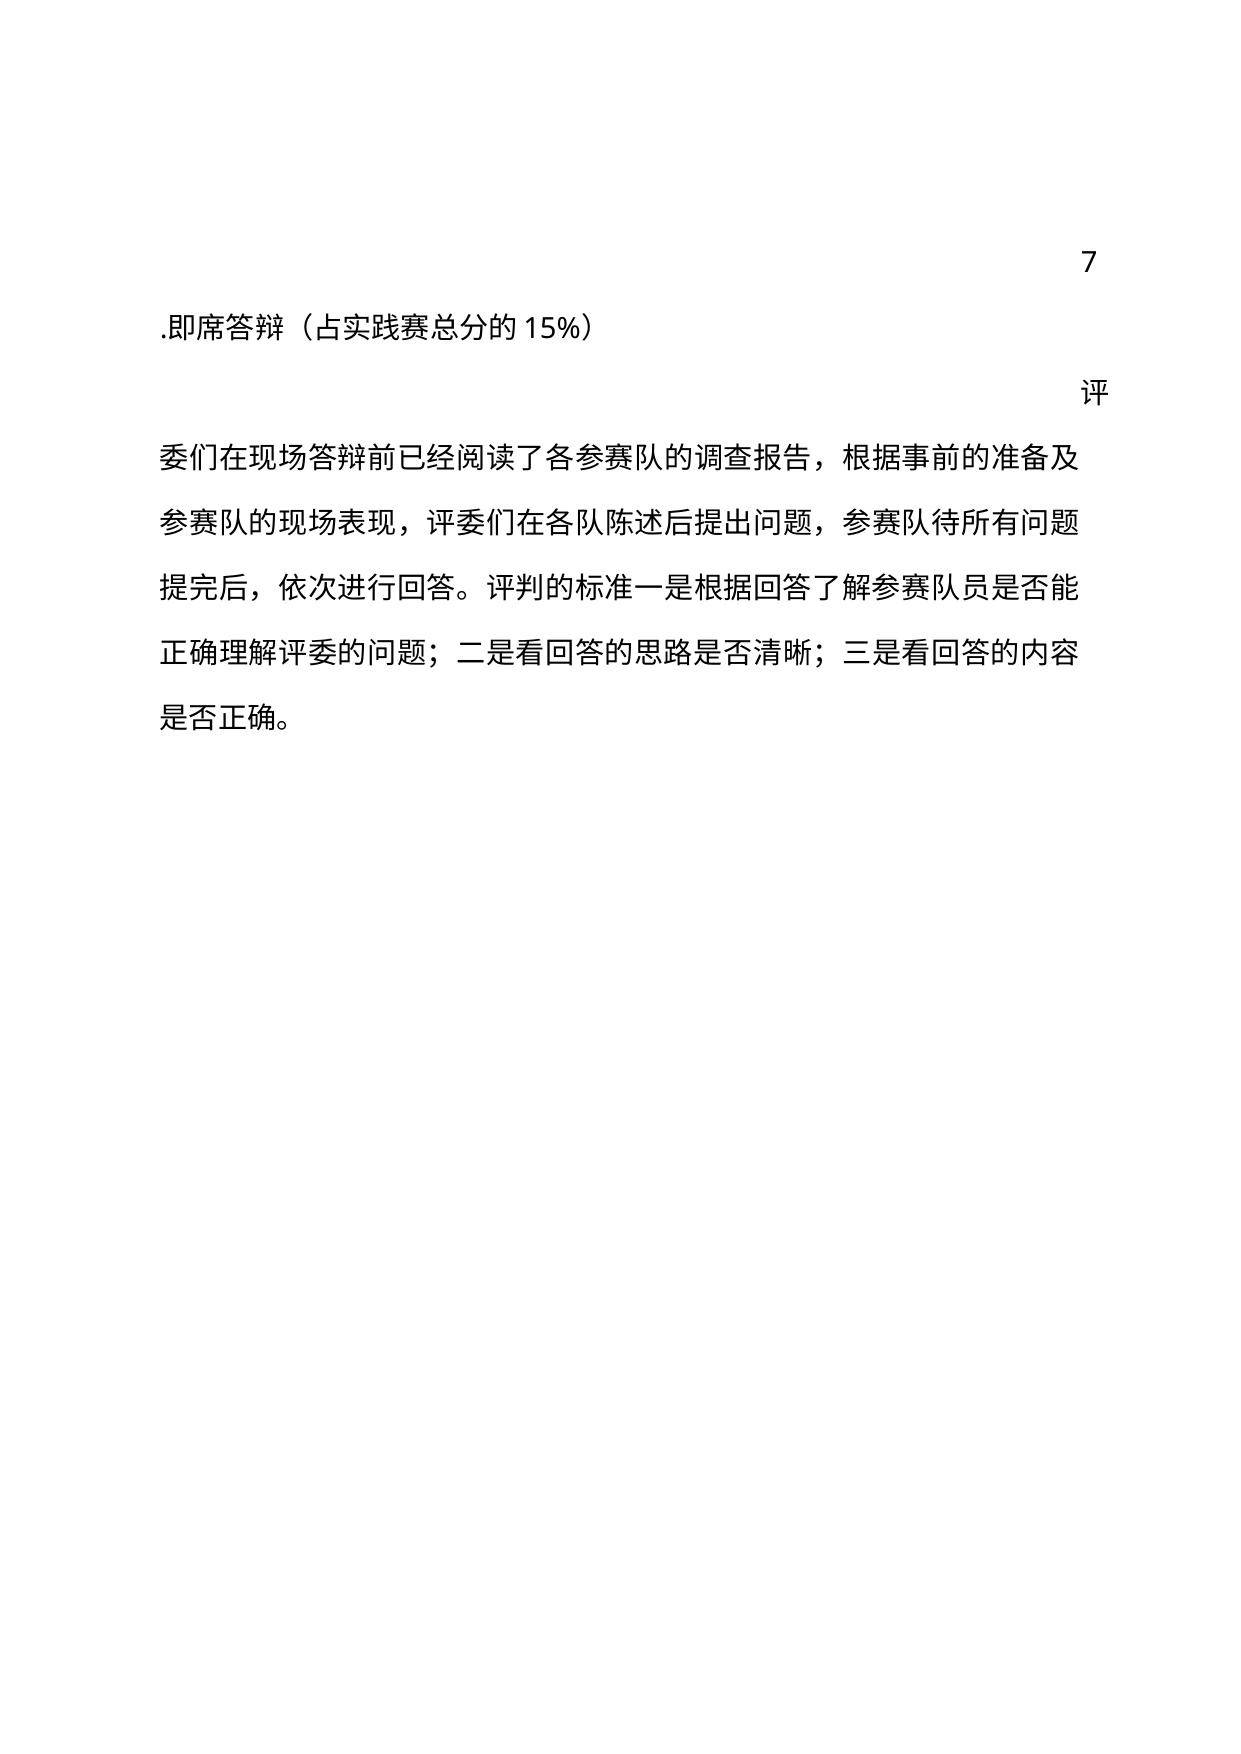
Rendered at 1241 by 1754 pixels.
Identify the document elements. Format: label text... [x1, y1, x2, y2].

text 7.即席答辩（占实践赛总分的15%） [159, 228, 1081, 358]
text 评委们在现场答辩前已经阅读了各参赛队的调查报告，根据事前的准备及参赛队的现场表现，评委们在各队陈述后提出问题，参赛队待所有问题提完后，依次进行回答。评判的标准一是根据回答了解参赛队员是否能正确理解评委的问题；二是看回答的思路是否清晰；三是看回答的内容是否正确。 [159, 358, 1081, 748]
